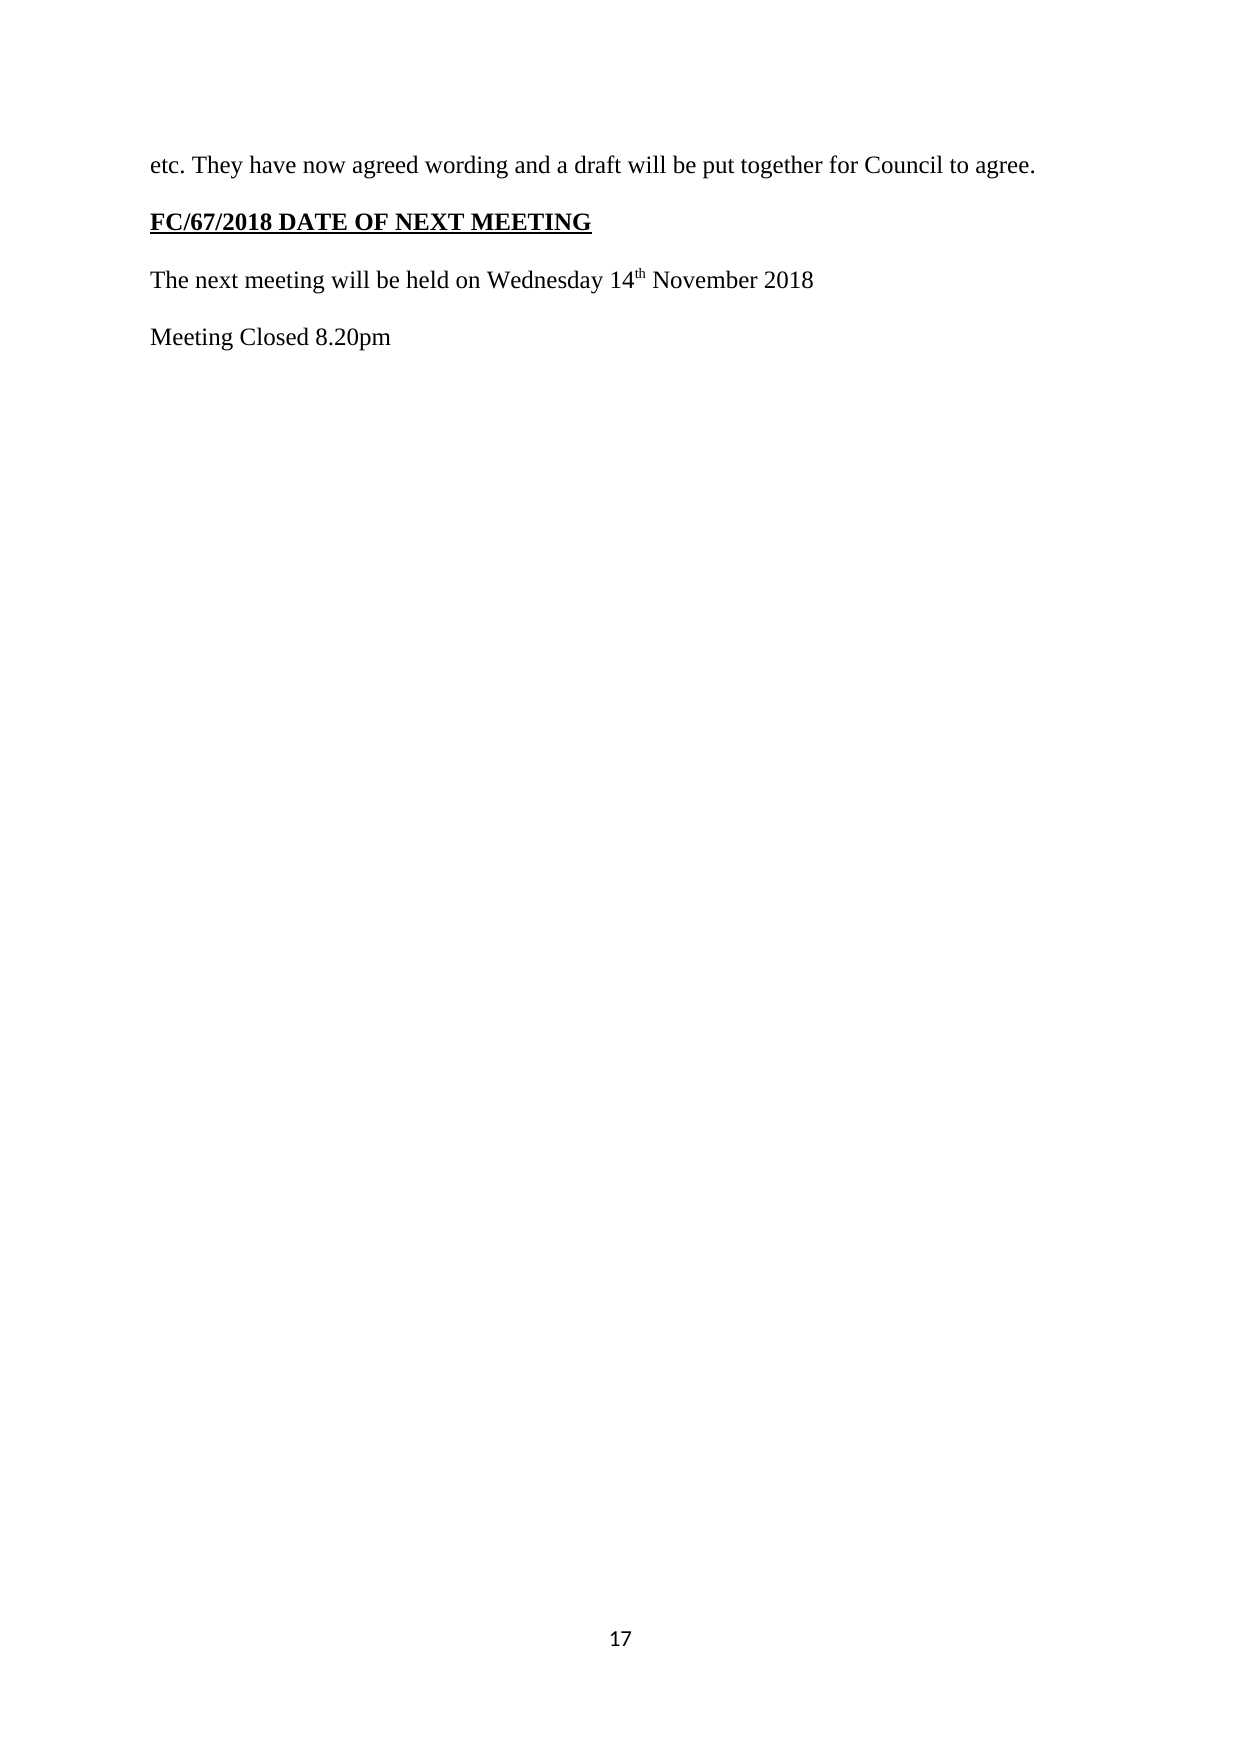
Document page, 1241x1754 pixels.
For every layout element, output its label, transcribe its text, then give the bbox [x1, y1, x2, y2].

text etc. They have now agreed wording and a draft will be put together for Council to agree. [150, 150, 1090, 179]
text Meeting Closed 8.20pm [150, 322, 1090, 351]
text FC/67/2018 DATE OF NEXT MEETING [150, 207, 1090, 236]
text The next meeting will be held on Wednesday 14th November 2018 [150, 265, 1090, 294]
